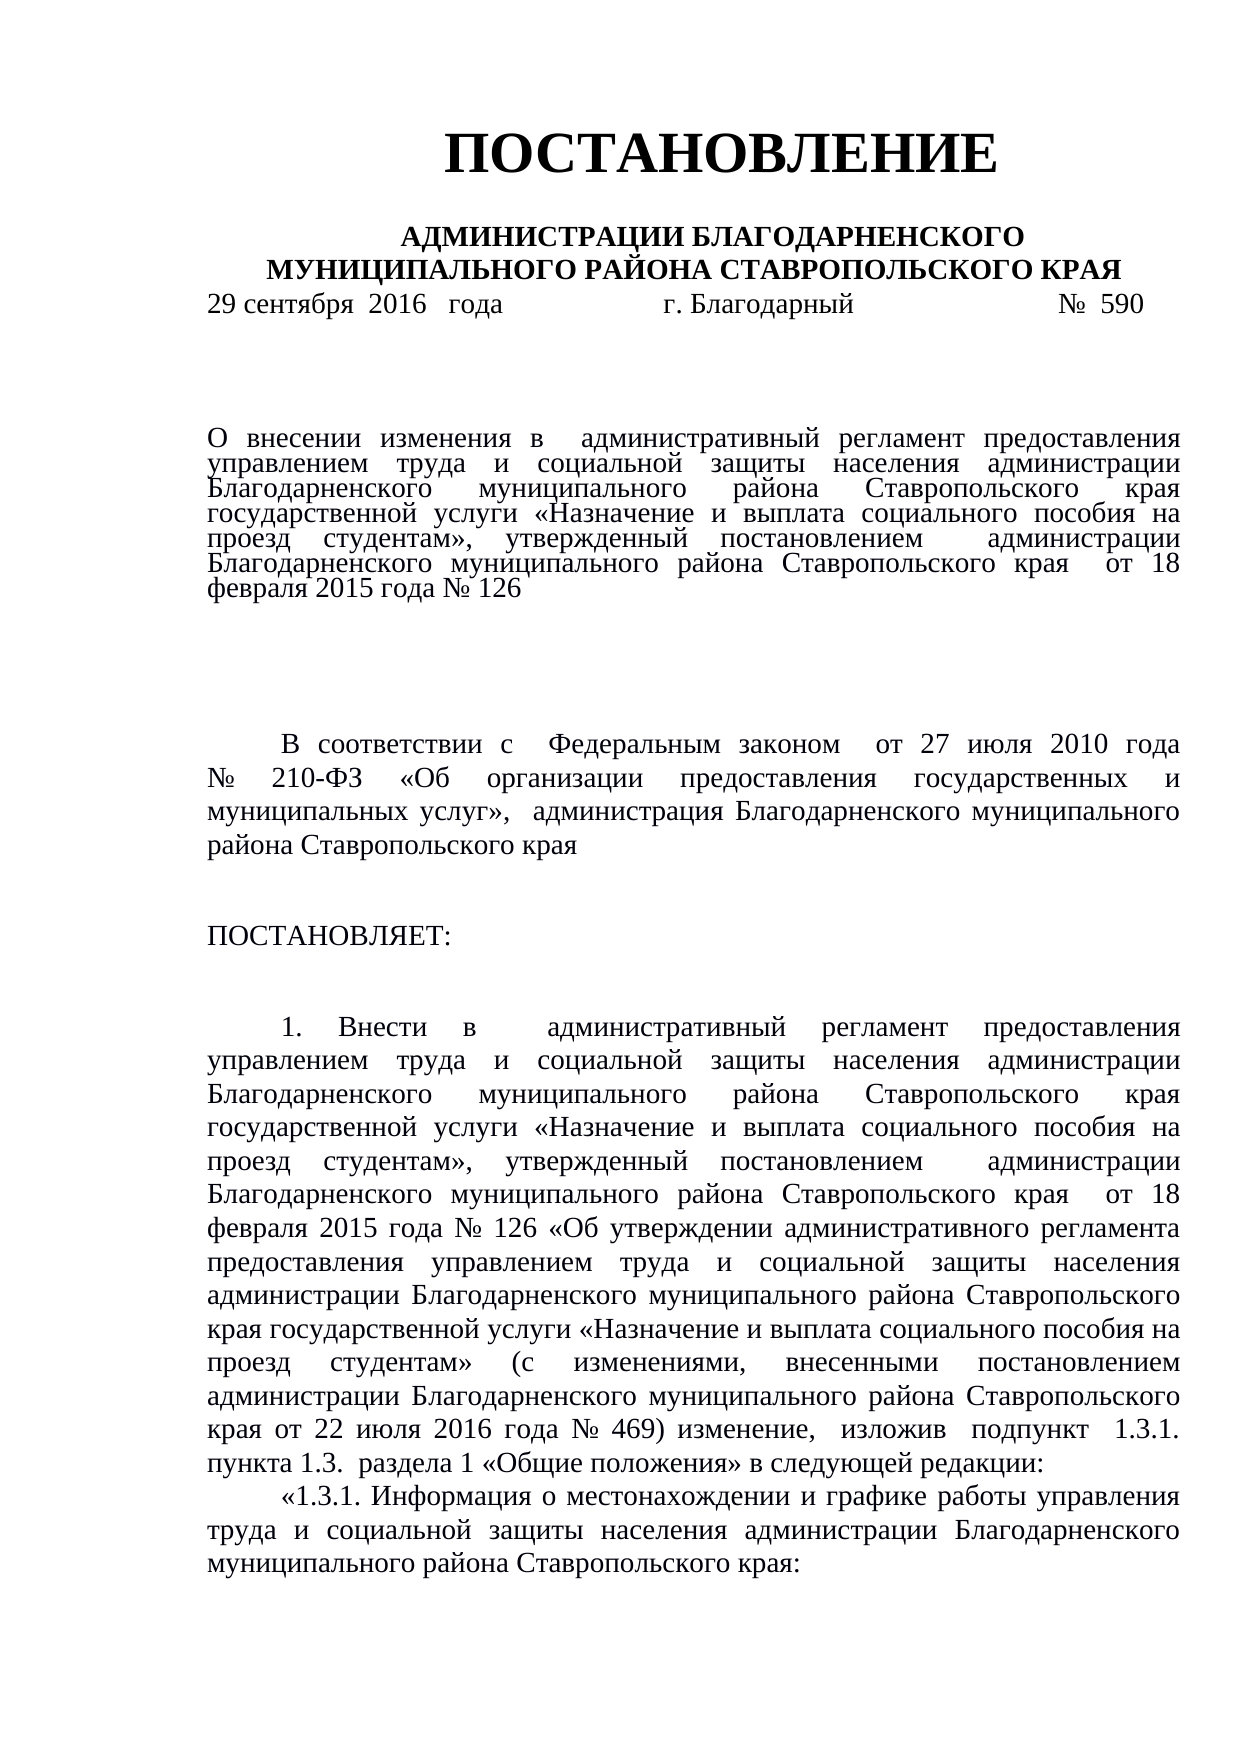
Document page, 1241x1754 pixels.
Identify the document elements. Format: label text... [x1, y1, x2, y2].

text ПОСТАНОВЛЕНИЕ [207, 118, 1181, 185]
text 1. Внести в административный регламент предоставления управлением труда и социальной защиты населения администрации Благодарненского муниципального района Ставропольского края государственной услуги «Назначение и выплата социального пособия на проезд студентам», утвержденный постановлением администрации Благодарненского муниципального района Ставропольского края от 18 февраля 2015 года № 126 «Об утверждении административного регламента предоставления управлением труда и социальной защиты населения администрации Благодарненского муниципального района Ставропольского края государственной услуги «Назначение и выплата социального пособия на проезд студентам» (с изменениями, внесенными постановлением администрации Благодарненского муниципального района Ставропольского края от 22 июля 2016 года № 469) изменение, изложив подпункт 1.3.1. пункта 1.3. раздела 1 «Общие положения» в следующей редакции: [207, 1009, 1181, 1478]
text АДМИНИСТРАЦИИ БЛАГОДАРНЕНСКОГО МУНИЦИПАЛЬНОГО РАЙОНА СТАВРОПОЛЬСКОГО КРАЯ [207, 219, 1181, 286]
title В соответствии с Федеральным законом от 27 июля 2010 года № 210-ФЗ «Об организации предоставления государственных и муниципальных услуг», администрация Благодарненского муниципального района Ставропольского края [207, 726, 1181, 860]
text «1.3.1. Информация о местонахождении и графике работы управления труда и социальной защиты населения администрации Благодарненского муниципального района Ставропольского края: [207, 1478, 1181, 1579]
text ПОСТАНОВЛЯЕТ: [207, 918, 1181, 951]
text 29 сентября 2016 года г. Благодарный № 590 [207, 286, 1181, 319]
text О внесении изменения в административный регламент предоставления управлением труда и социальной защиты населения администрации Благодарненского муниципального района Ставропольского края государственной услуги «Назначение и выплата социального пособия на проезд студентам», утвержденный постановлением администрации Благодарненского муниципального района Ставропольского края от 18 февраля 2015 года № 126 [207, 427, 1181, 602]
